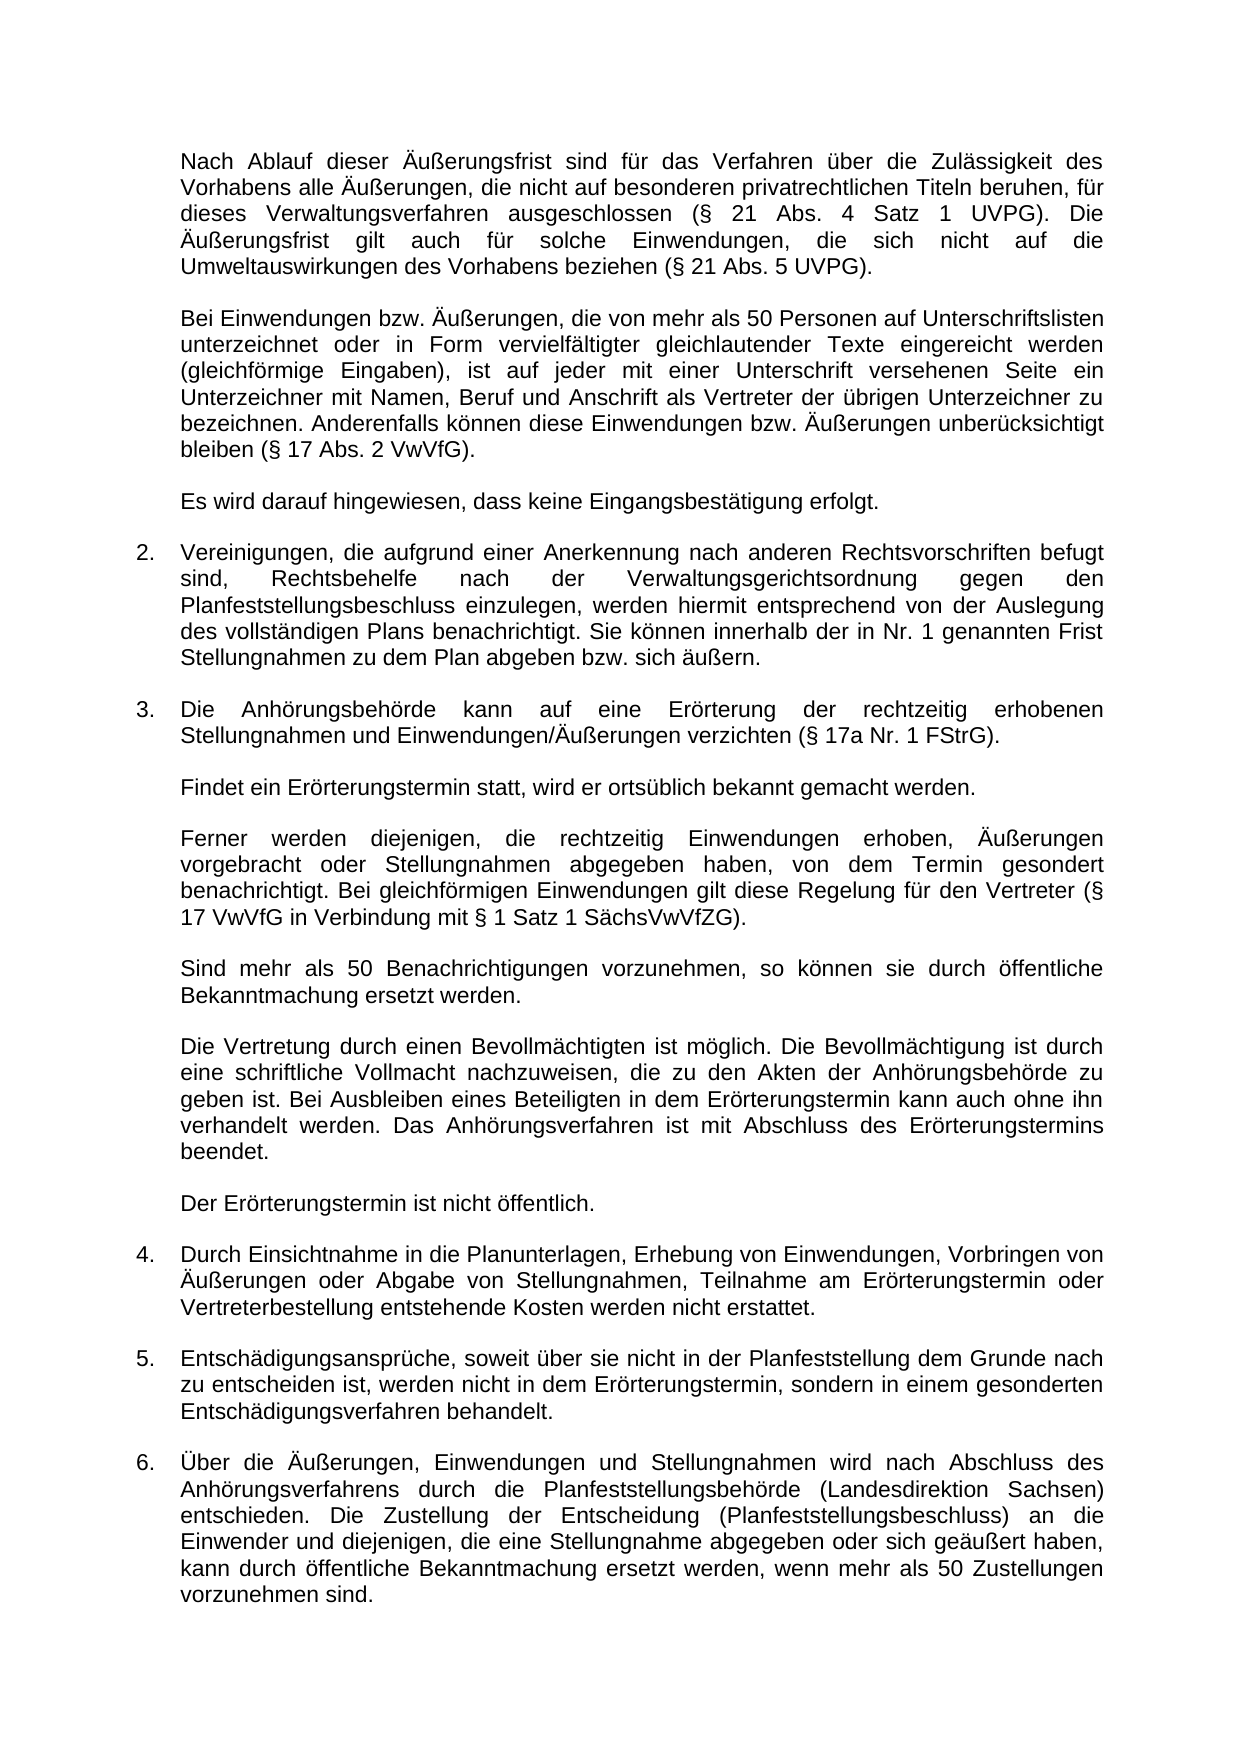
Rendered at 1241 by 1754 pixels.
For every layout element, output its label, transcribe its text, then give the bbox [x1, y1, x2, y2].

text Bei Einwendungen bzw. Äußerungen, die von mehr als 50 Personen auf Unterschriftslisten unterzeichnet oder in Form vervielfältigter gleichlautender Texte eingereicht werden (gleichförmige Eingaben), ist auf jeder mit einer Unterschrift versehenen Seite ein Unterzeichner mit Namen, Beruf und Anschrift als Vertreter der übrigen Unterzeichner zu bezeichnen. Anderenfalls können diese Einwendungen bzw. Äußerungen unberücksichtigt bleiben (§ 17 Abs. 2 VwVfG). [180, 304, 1104, 463]
text Nach Ablauf dieser Äußerungsfrist sind für das Verfahren über die Zulässigkeit des Vorhabens alle Äußerungen, die nicht auf besonderen privatrechtlichen Titeln beruhen, für dieses Verwaltungsverfahren ausgeschlossen (§ 21 Abs. 4 Satz 1 UVPG). Die Äußerungsfrist gilt auch für solche Einwendungen, die sich nicht auf die Umweltauswirkungen des Vorhabens beziehen (§ 21 Abs. 5 UVPG). [180, 148, 1104, 279]
text 2. Vereinigungen, die aufgrund einer Anerkennung nach anderen Rechtsvorschriften befugt sind, Rechtsbehelfe nach der Verwaltungsgerichtsordnung gegen den Planfeststellungsbeschluss einzulegen, werden hiermit entsprechend von der Auslegung des vollständigen Plans benachrichtigt. Sie können innerhalb der in Nr. 1 genannten Frist Stellungnahmen zu dem Plan abgeben bzw. sich äußern. [136, 539, 1104, 671]
text 3. Die Anhörungsbehörde kann auf eine Erörterung der rechtzeitig erhobenen Stellungnahmen und Einwendungen/Äußerungen verzichten (§ 17a Nr. 1 FStrG). [136, 696, 1104, 748]
text Ferner werden diejenigen, die rechtzeitig Einwendungen erhoben, Äußerungen vorgebracht oder Stellungnahmen abgegeben haben, von dem Termin gesondert benachrichtigt. Bei gleichförmigen Einwendungen gilt diese Regelung für den Vertreter (§ 17 VwVfG in Verbindung mit § 1 Satz 1 SächsVwVfZG). [180, 825, 1104, 930]
text 5. Entschädigungsansprüche, soweit über sie nicht in der Planfeststellung dem Grunde nach zu entscheiden ist, werden nicht in dem Erörterungstermin, sondern in einem gesonderten Entschädigungsverfahren behandelt. [136, 1345, 1104, 1424]
text Findet ein Erörterungstermin statt, wird er ortsüblich bekannt gemacht werden. [180, 773, 1104, 800]
text Es wird darauf hingewiesen, dass keine Eingangsbestätigung erfolgt. [180, 488, 1104, 514]
text Der Erörterungstermin ist nicht öffentlich. [180, 1190, 1104, 1216]
text Die Vertretung durch einen Bevollmächtigten ist möglich. Die Bevollmächtigung ist durch eine schriftliche Vollmacht nachzuweisen, die zu den Akten der Anhörungsbehörde zu geben ist. Bei Ausbleiben eines Beteiligten in dem Erörterungstermin kann auch ohne ihn verhandelt werden. Das Anhörungsverfahren ist mit Abschluss des Erörterungstermins beendet. [180, 1033, 1104, 1165]
text 6. Über die Äußerungen, Einwendungen und Stellungnahmen wird nach Abschluss des Anhörungsverfahrens durch die Planfeststellungsbehörde (Landesdirektion Sachsen) entschieden. Die Zustellung der Entscheidung (Planfeststellungsbeschluss) an die Einwender und diejenigen, die eine Stellungnahme abgegeben oder sich geäußert haben, kann durch öffentliche Bekanntmachung ersetzt werden, wenn mehr als 50 Zustellungen vorzunehmen sind. [136, 1449, 1104, 1607]
text 4. Durch Einsichtnahme in die Planunterlagen, Erhebung von Einwendungen, Vorbringen von Äußerungen oder Abgabe von Stellungnahmen, Teilnahme am Erörterungstermin oder Vertreterbestellung entstehende Kosten werden nicht erstattet. [136, 1241, 1104, 1320]
text Sind mehr als 50 Benachrichtigungen vorzunehmen, so können sie durch öffentliche Bekanntmachung ersetzt werden. [180, 955, 1104, 1008]
